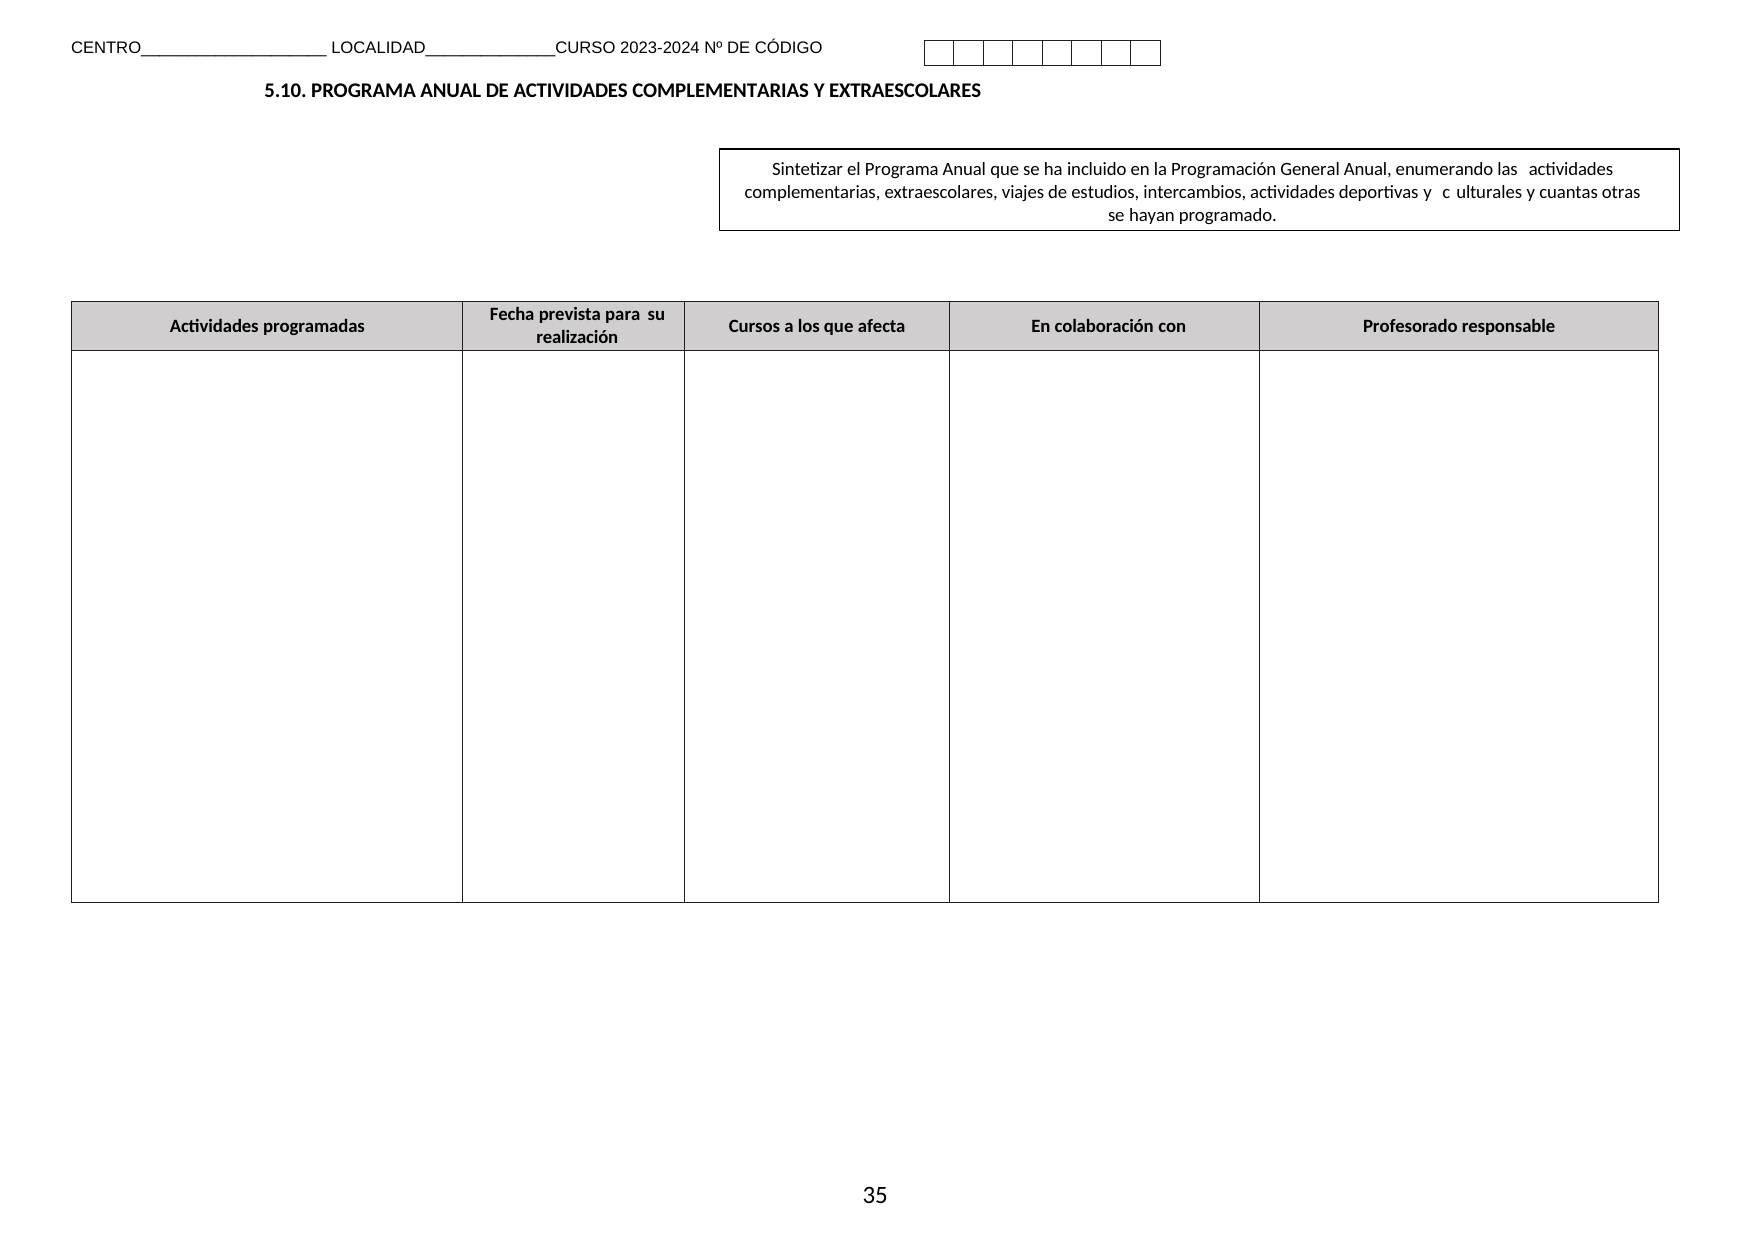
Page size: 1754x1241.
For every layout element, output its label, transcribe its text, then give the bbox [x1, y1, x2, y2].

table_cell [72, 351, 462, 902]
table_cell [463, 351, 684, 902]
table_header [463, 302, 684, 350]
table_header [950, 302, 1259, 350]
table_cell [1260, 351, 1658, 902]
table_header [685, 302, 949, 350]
text Sintetizar el Programa Anual que se ha incluido en la Programación General Anual, enumerando las actividades complementarias, extraescolares, viajes de estudios, intercambios, actividades deportivas y culturales y cuantas otras se hayan programado. [735, 157, 1649, 226]
list 5.10. Programa anual de Actividades complementarias y Extraescolares [239, 77, 1679, 102]
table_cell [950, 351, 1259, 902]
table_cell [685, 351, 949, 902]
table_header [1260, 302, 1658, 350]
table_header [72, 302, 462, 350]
